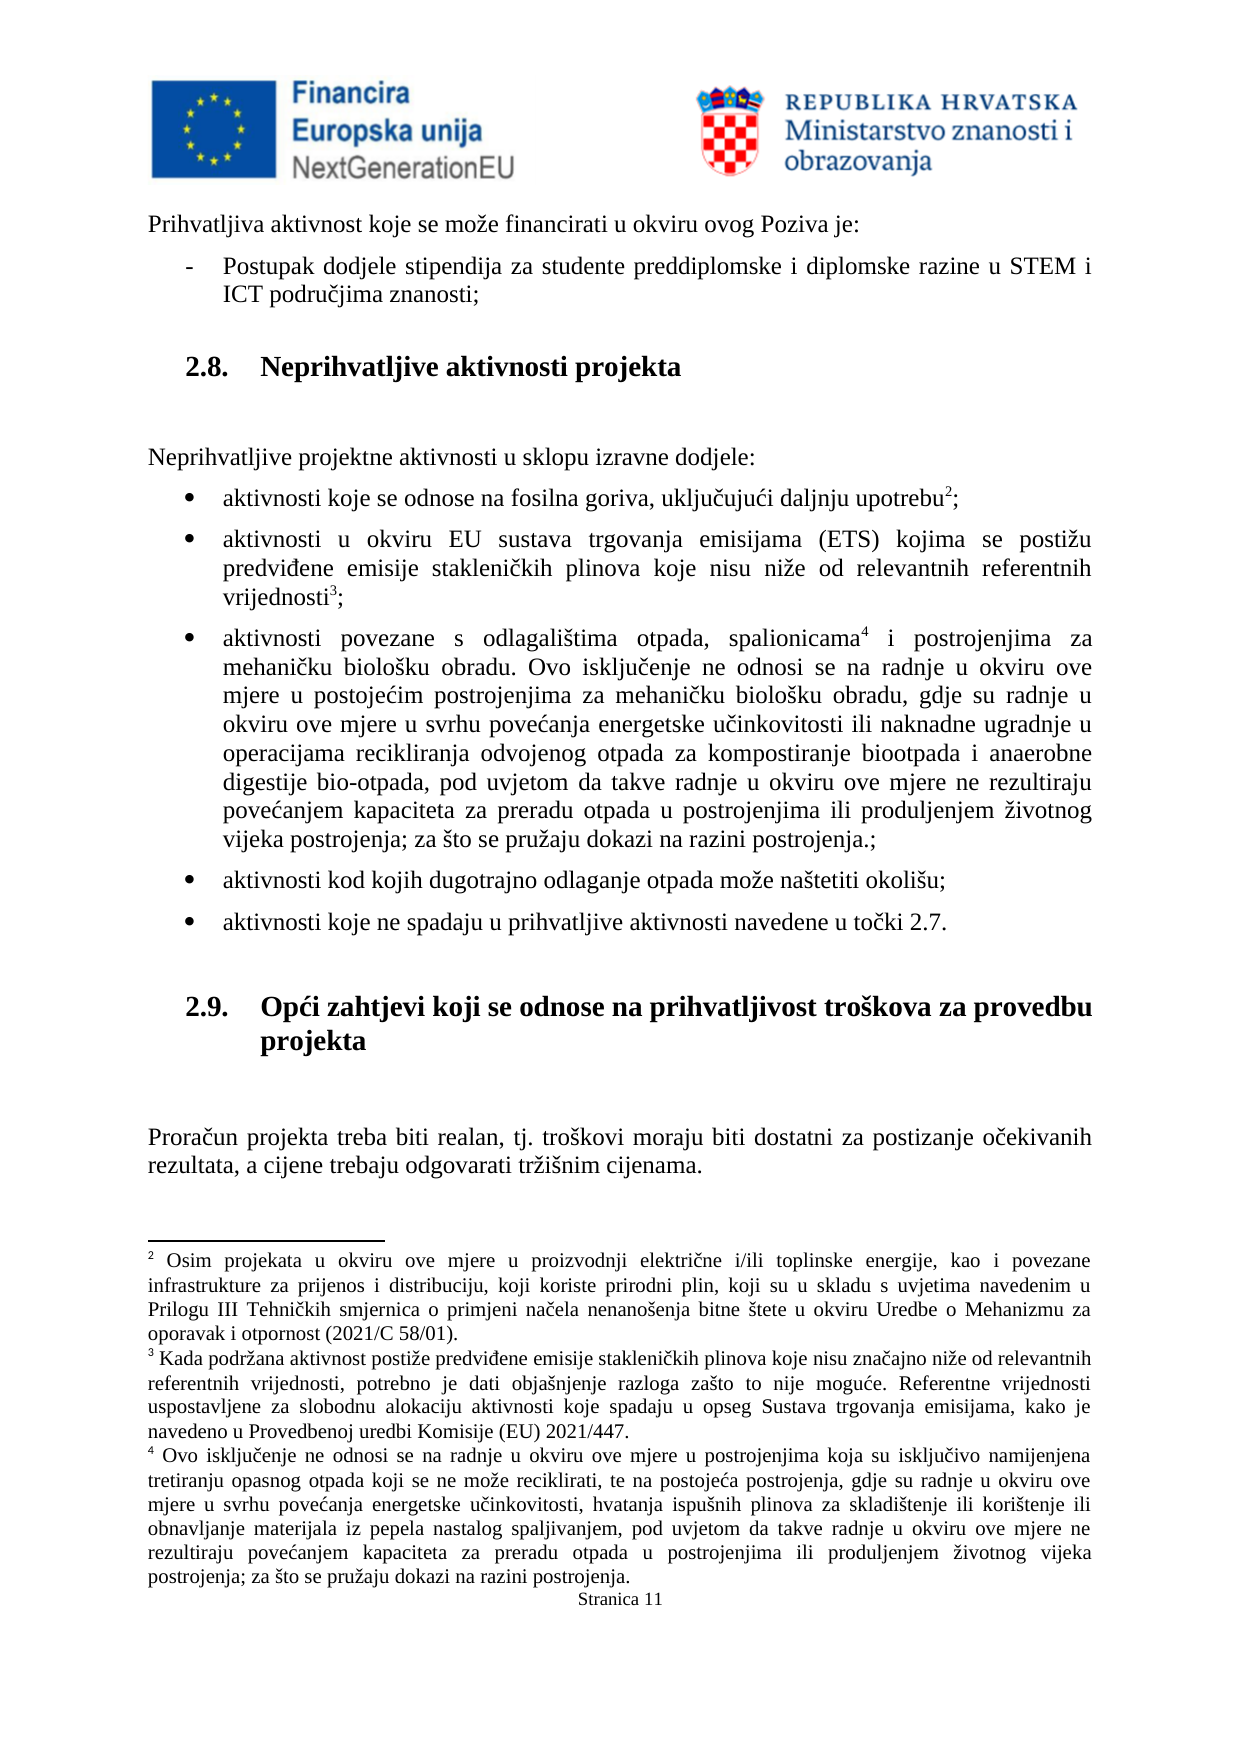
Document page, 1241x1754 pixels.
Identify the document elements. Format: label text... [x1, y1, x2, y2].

list aktivnosti povezane s odlagalištima otpada, spalionicama i postrojenjima za mehaničku biološku obradu. Ovo isključenje ne odnosi se na radnje u okviru ove mjere u postojećim postrojenjima za mehaničku biološku obradu, gdje su radnje u okviru ove mjere u svrhu povećanja energetske učinkovitosti ili naknadne ugradnje u operacijama recikliranja odvojenog otpada za kompostiranje biootpada i anaerobne digestije bio-otpada, pod uvjetom da takve radnje u okviru ove mjere ne rezultiraju povećanjem kapaciteta za preradu otpada u postrojenjima ili produljenjem životnog vijeka postrojenja; za što se pružaju dokazi na razini postrojenja.; [185, 623, 1093, 853]
list aktivnosti koje ne spadaju u prihvatljive aktivnosti navedene u točki 2.7. [185, 907, 1093, 935]
text Proračun projekta treba biti realan, tj. troškovi moraju biti dostatni za postizanje očekivanih rezultata, a cijene trebaju odgovarati tržišnim cijenama. [148, 1122, 1093, 1179]
list Postupak dodjele stipendija za studente preddiplomske i diplomske razine u STEM i ICT područjima znanosti; [185, 251, 1093, 308]
text Neprihvatljive projektne aktivnosti u sklopu izravne dodjele: [148, 442, 1093, 470]
list aktivnosti kod kojih dugotrajno odlaganje otpada može naštetiti okolišu; [185, 865, 1093, 894]
subtitle Opći zahtjevi koji se odnose na prihvatljivost troškova za provedbu projekta [185, 989, 1093, 1056]
list aktivnosti u okviru EU sustava trgovanja emisijama (ETS) kojima se postižu predviđene emisije stakleničkih plinova koje nisu niže od relevantnih referentnih vrijednosti; [185, 524, 1093, 610]
list aktivnosti koje se odnose na fosilna goriva, uključujući daljnju upotrebu; [185, 483, 1093, 512]
picture [686, 73, 1091, 185]
subtitle Neprihvatljive aktivnosti projekta [185, 349, 1093, 383]
picture [147, 75, 537, 185]
text Prihvatljiva aktivnost koje se može financirati u okviru ovog Poziva je: [148, 209, 1093, 238]
